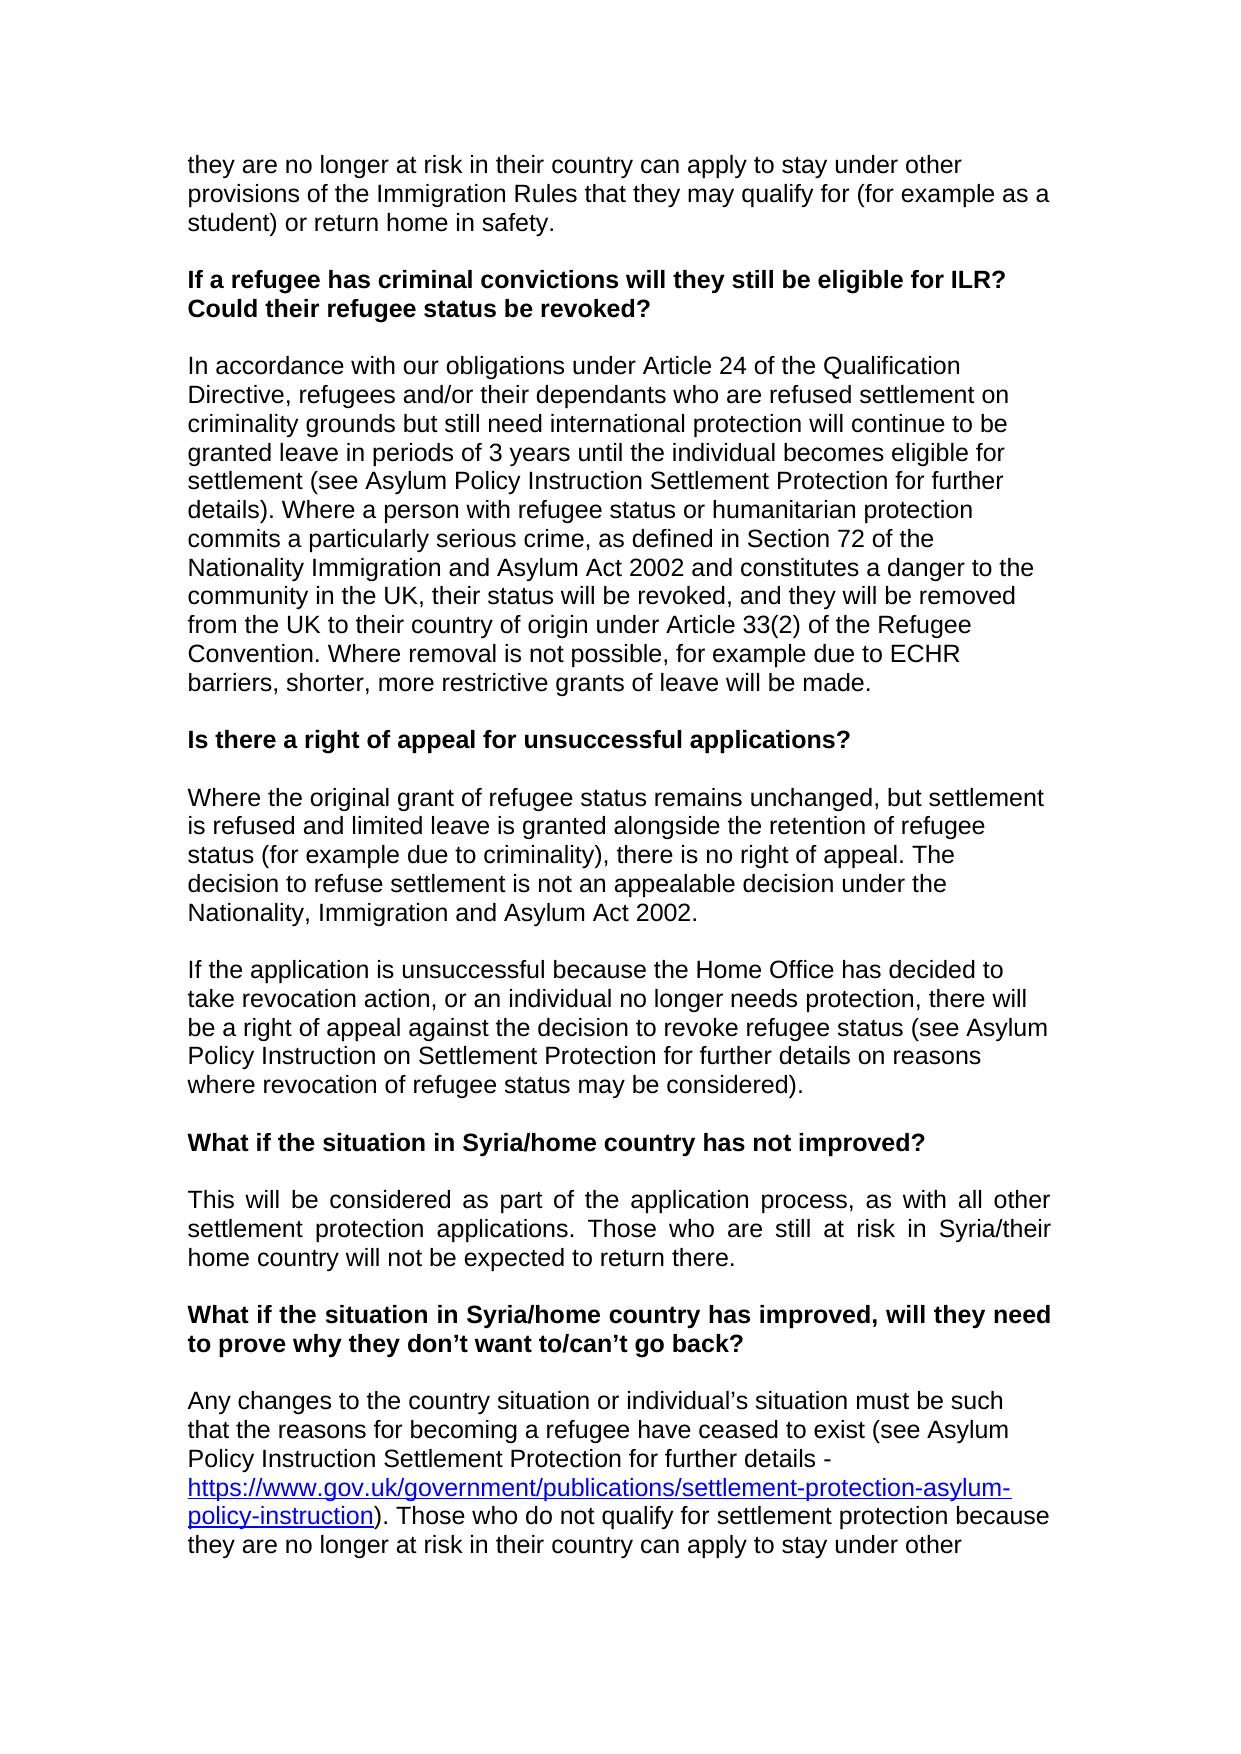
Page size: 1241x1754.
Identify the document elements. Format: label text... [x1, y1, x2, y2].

text If the application is unsuccessful because the Home Office has decided to take revocation action, or an individual no longer needs protection, there will be a right of appeal against the decision to revoke refugee status (see Asylum Policy Instruction on Settlement Protection for further details on reasons where revocation of refugee status may be considered). [187, 955, 1053, 1099]
text If a refugee has criminal convictions will they still be eligible for ILR? Could their refugee status be revoked? [187, 265, 1053, 322]
text Where the original grant of refugee status remains unchanged, but settlement is refused and limited leave is granted alongside the retention of refugee status (for example due to criminality), there is no right of appeal. The decision to refuse settlement is not an appealable decision under the Nationality, Immigration and Asylum Act 2002. [187, 782, 1053, 926]
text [187, 1386, 1053, 1559]
text In accordance with our obligations under Article 24 of the Qualification Directive, refugees and/or their dependants who are refused settlement on criminality grounds but still need international protection will continue to be granted leave in periods of 3 years until the individual becomes eligible for settlement (see Asylum Policy Instruction Settlement Protection for further details). Where a person with refugee status or humanitarian protection commits a particularly serious crime, as defined in Section 72 of the Nationality Immigration and Asylum Act 2002 and constitutes a danger to the community in the UK, their status will be revoked, and they will be removed from the UK to their country of origin under Article 33(2) of the Refugee Convention. Where removal is not possible, for example due to ECHR barriers, shorter, more restrictive grants of leave will be made. [187, 351, 1053, 696]
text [187, 150, 1053, 236]
text Is there a right of appeal for unsuccessful applications? [187, 725, 1053, 754]
text This will be considered as part of the application process, as with all other settlement protection applications. Those who are still at risk in Syria/their home country will not be expected to return there. [187, 1185, 1053, 1271]
text What if the situation in Syria/home country has not improved? [187, 1127, 1053, 1156]
text What if the situation in Syria/home country has improved, will they need to prove why they don’t want to/can’t go back? [187, 1300, 1053, 1357]
